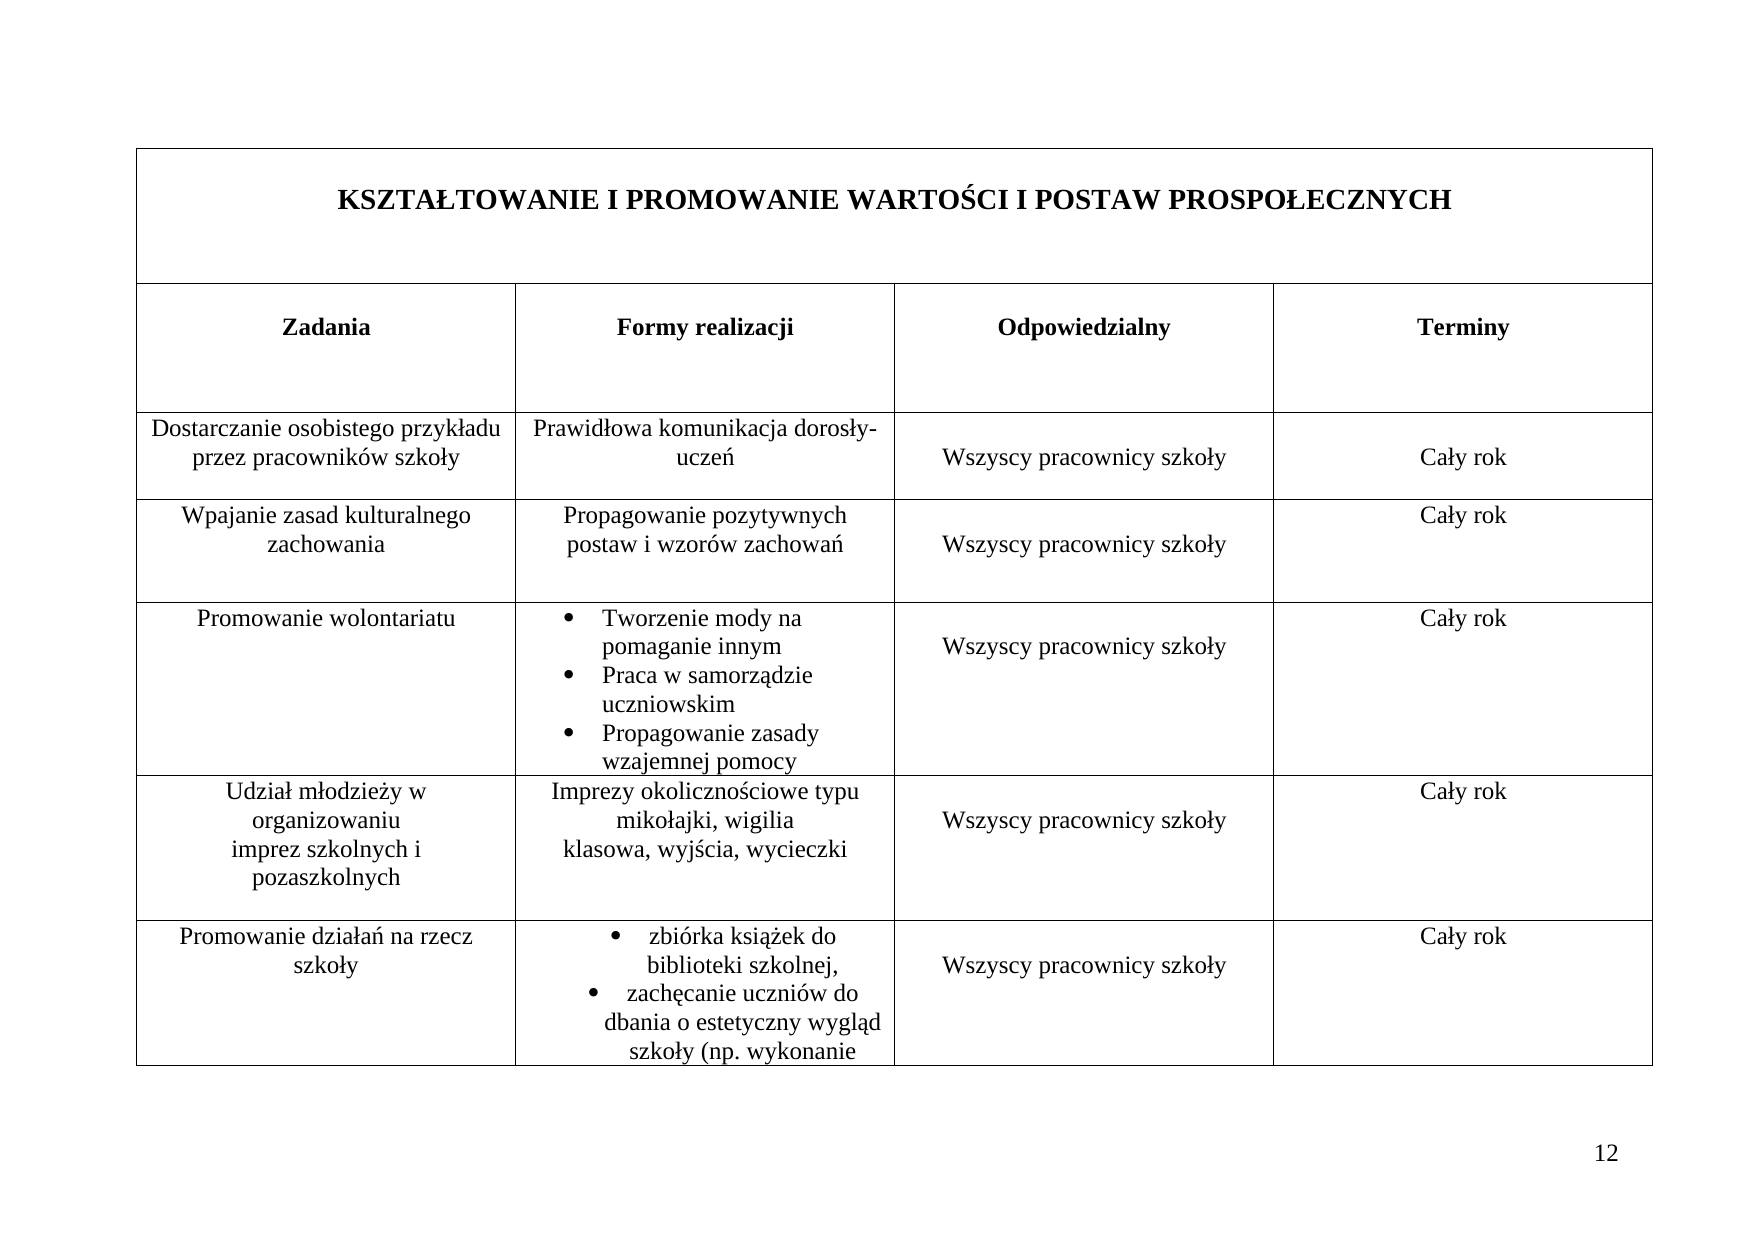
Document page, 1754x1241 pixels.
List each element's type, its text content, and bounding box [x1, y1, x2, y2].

table_cell Udział młodzieży w organizowaniu imprez szkolnych i pozaszkolnych [137, 776, 515, 920]
table_cell Odpowiedzialny [895, 284, 1273, 412]
table_cell Zadania [137, 284, 515, 412]
table_cell Wszyscy pracownicy szkoły [895, 776, 1273, 920]
table_cell Dostarczanie osobistego przykładu przez pracowników szkoły [137, 413, 515, 499]
table_cell Tworzenie mody na pomaganie innym Praca w samorządzie uczniowskim Propagowanie zasady wzajemnej pomocy [516, 603, 894, 775]
table_cell Cały rok [1274, 776, 1652, 920]
table_cell Cały rok [1274, 921, 1652, 1065]
table_cell Wszyscy pracownicy szkoły [895, 413, 1273, 499]
table_cell Cały rok [1274, 500, 1652, 602]
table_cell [516, 921, 894, 1065]
table_cell Propagowanie pozytywnych postaw i wzorów zachowań [516, 500, 894, 602]
table_cell Imprezy okolicznościowe typu mikołajki, wigilia klasowa, wyjścia, wycieczki [516, 776, 894, 920]
table_cell Formy realizacji [516, 284, 894, 412]
table_cell Terminy [1274, 284, 1652, 412]
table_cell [137, 921, 515, 1065]
table_cell Promowanie wolontariatu [137, 603, 515, 775]
table_cell Prawidłowa komunikacja dorosły-uczeń [516, 413, 894, 499]
table_cell Wszyscy pracownicy szkoły [895, 603, 1273, 775]
table_cell Wszyscy pracownicy szkoły [895, 500, 1273, 602]
table_header KSZTAŁTOWANIE I PROMOWANIE WARTOŚCI I POSTAW PROSPOŁECZNYCH [137, 149, 1652, 282]
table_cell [895, 921, 1273, 1065]
table_cell Cały rok [1274, 413, 1652, 499]
table_cell Cały rok [1274, 603, 1652, 775]
table_cell Wpajanie zasad kulturalnego zachowania [137, 500, 515, 602]
